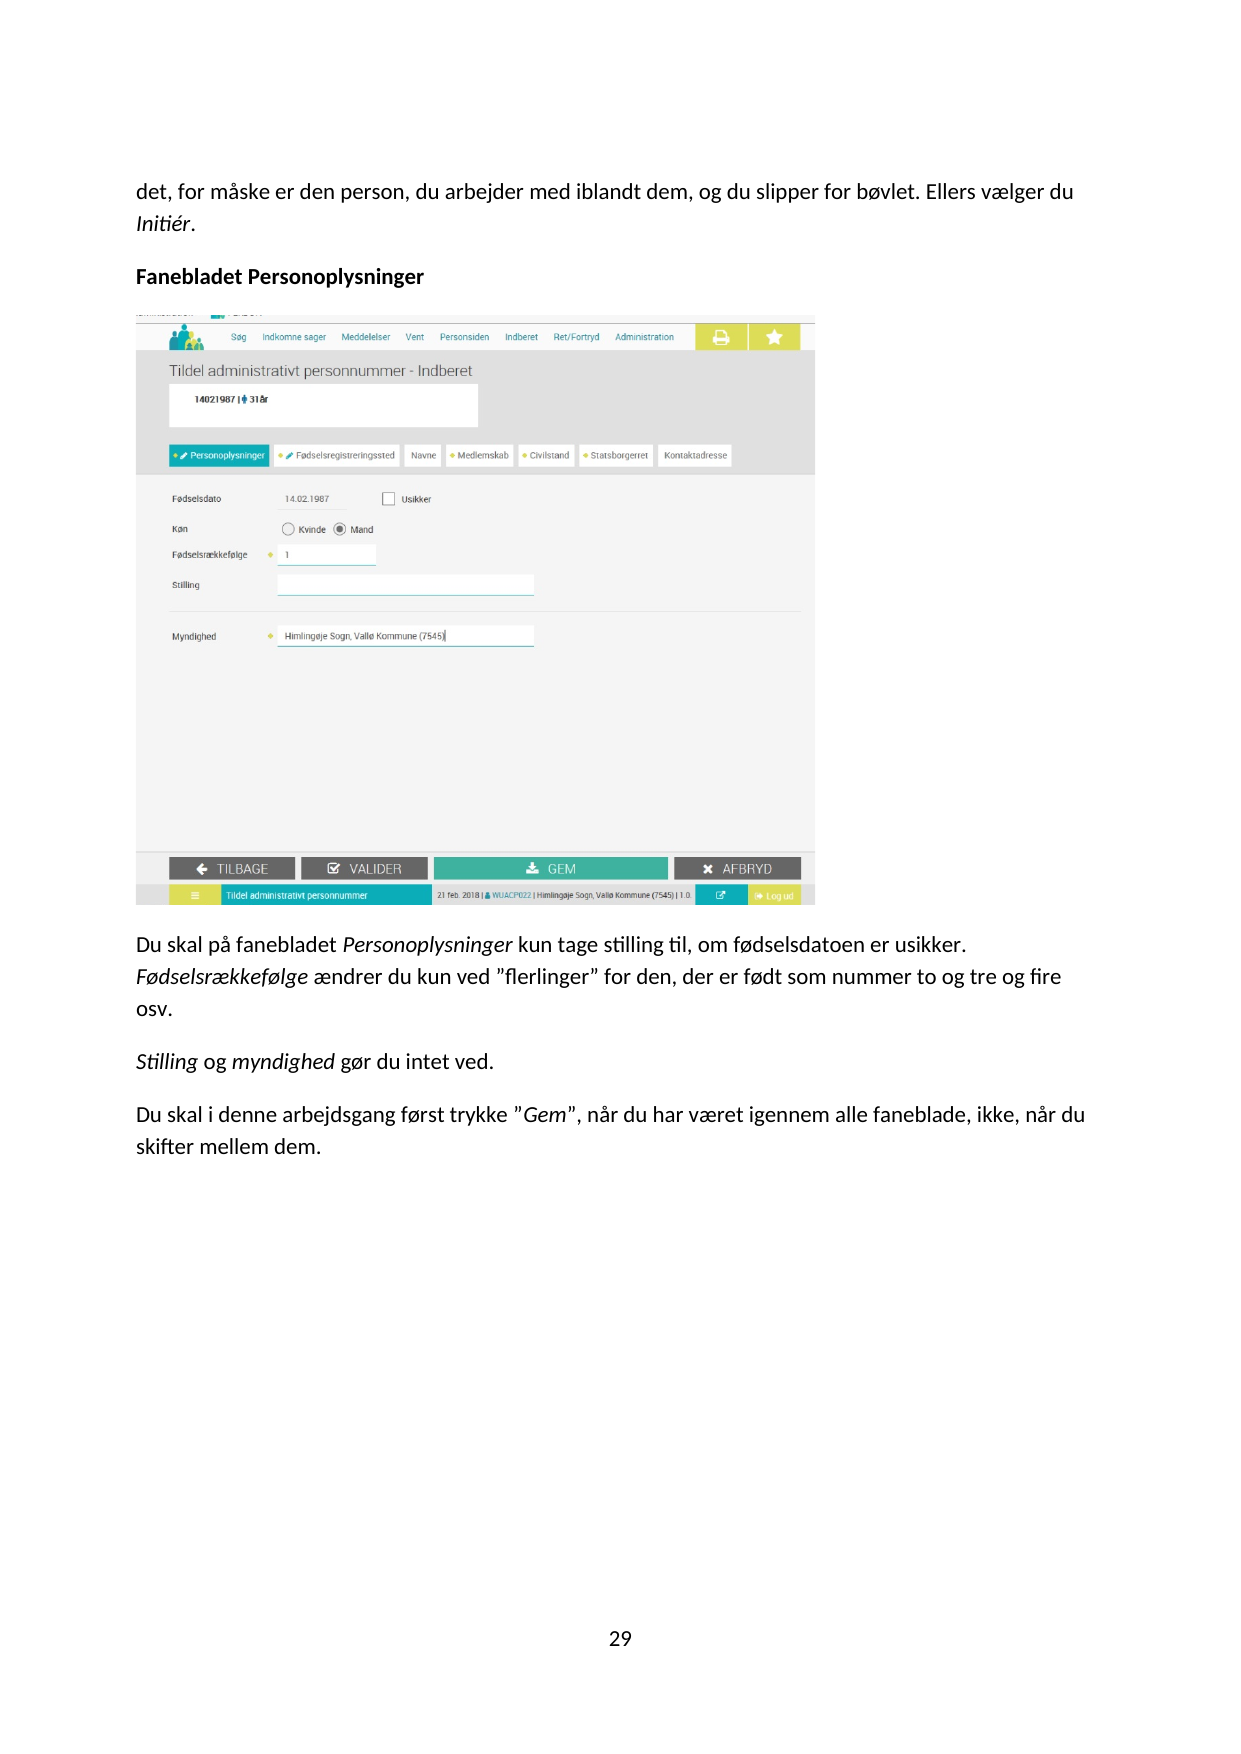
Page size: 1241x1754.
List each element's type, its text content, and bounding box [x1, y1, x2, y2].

text Du skal i denne arbejdsgang først trykke ”Gem”, når du har været igennem alle faneblade, ikke, når du skifter mellem dem. [136, 1100, 1104, 1160]
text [136, 177, 1104, 237]
picture [135, 315, 815, 905]
text Stilling og myndighed gør du intet ved. [136, 1047, 1104, 1075]
text Du skal på fanebladet Personoplysninger kun tage stilling til, om fødselsdatoen er usikker. Fødselsrækkefølge ændrer du kun ved ”flerlinger” for den, der er født som nummer to og tre og fire osv. [136, 930, 1104, 1022]
text Fanebladet Personoplysninger [136, 262, 1104, 290]
